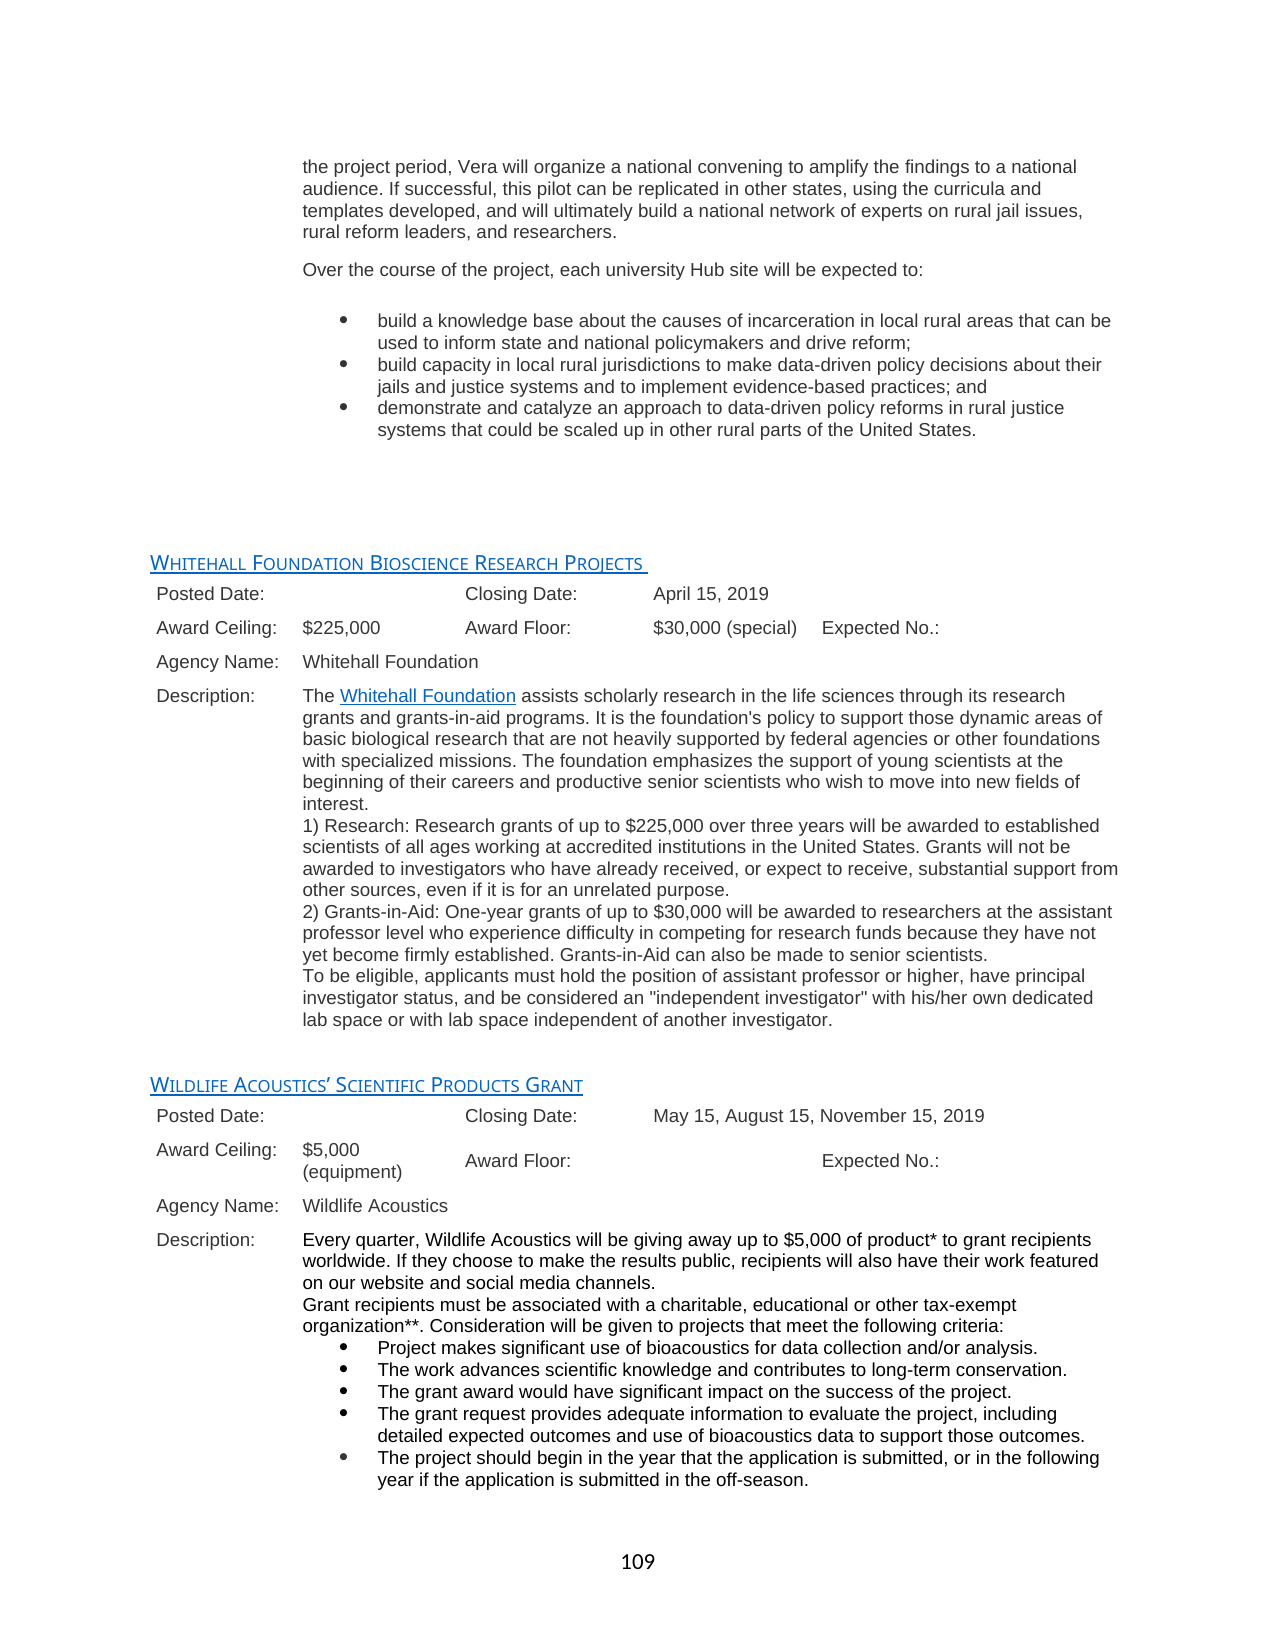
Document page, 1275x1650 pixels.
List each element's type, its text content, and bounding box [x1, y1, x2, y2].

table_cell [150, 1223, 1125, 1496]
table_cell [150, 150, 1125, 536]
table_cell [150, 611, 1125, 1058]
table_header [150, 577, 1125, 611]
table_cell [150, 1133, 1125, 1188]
subtitle Whitehall Foundation Bioscience Research Projects [150, 548, 1125, 577]
subtitle Wildlife Acoustics’ Scientific Products Grant [150, 1070, 1125, 1099]
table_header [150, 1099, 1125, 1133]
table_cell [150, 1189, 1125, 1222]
